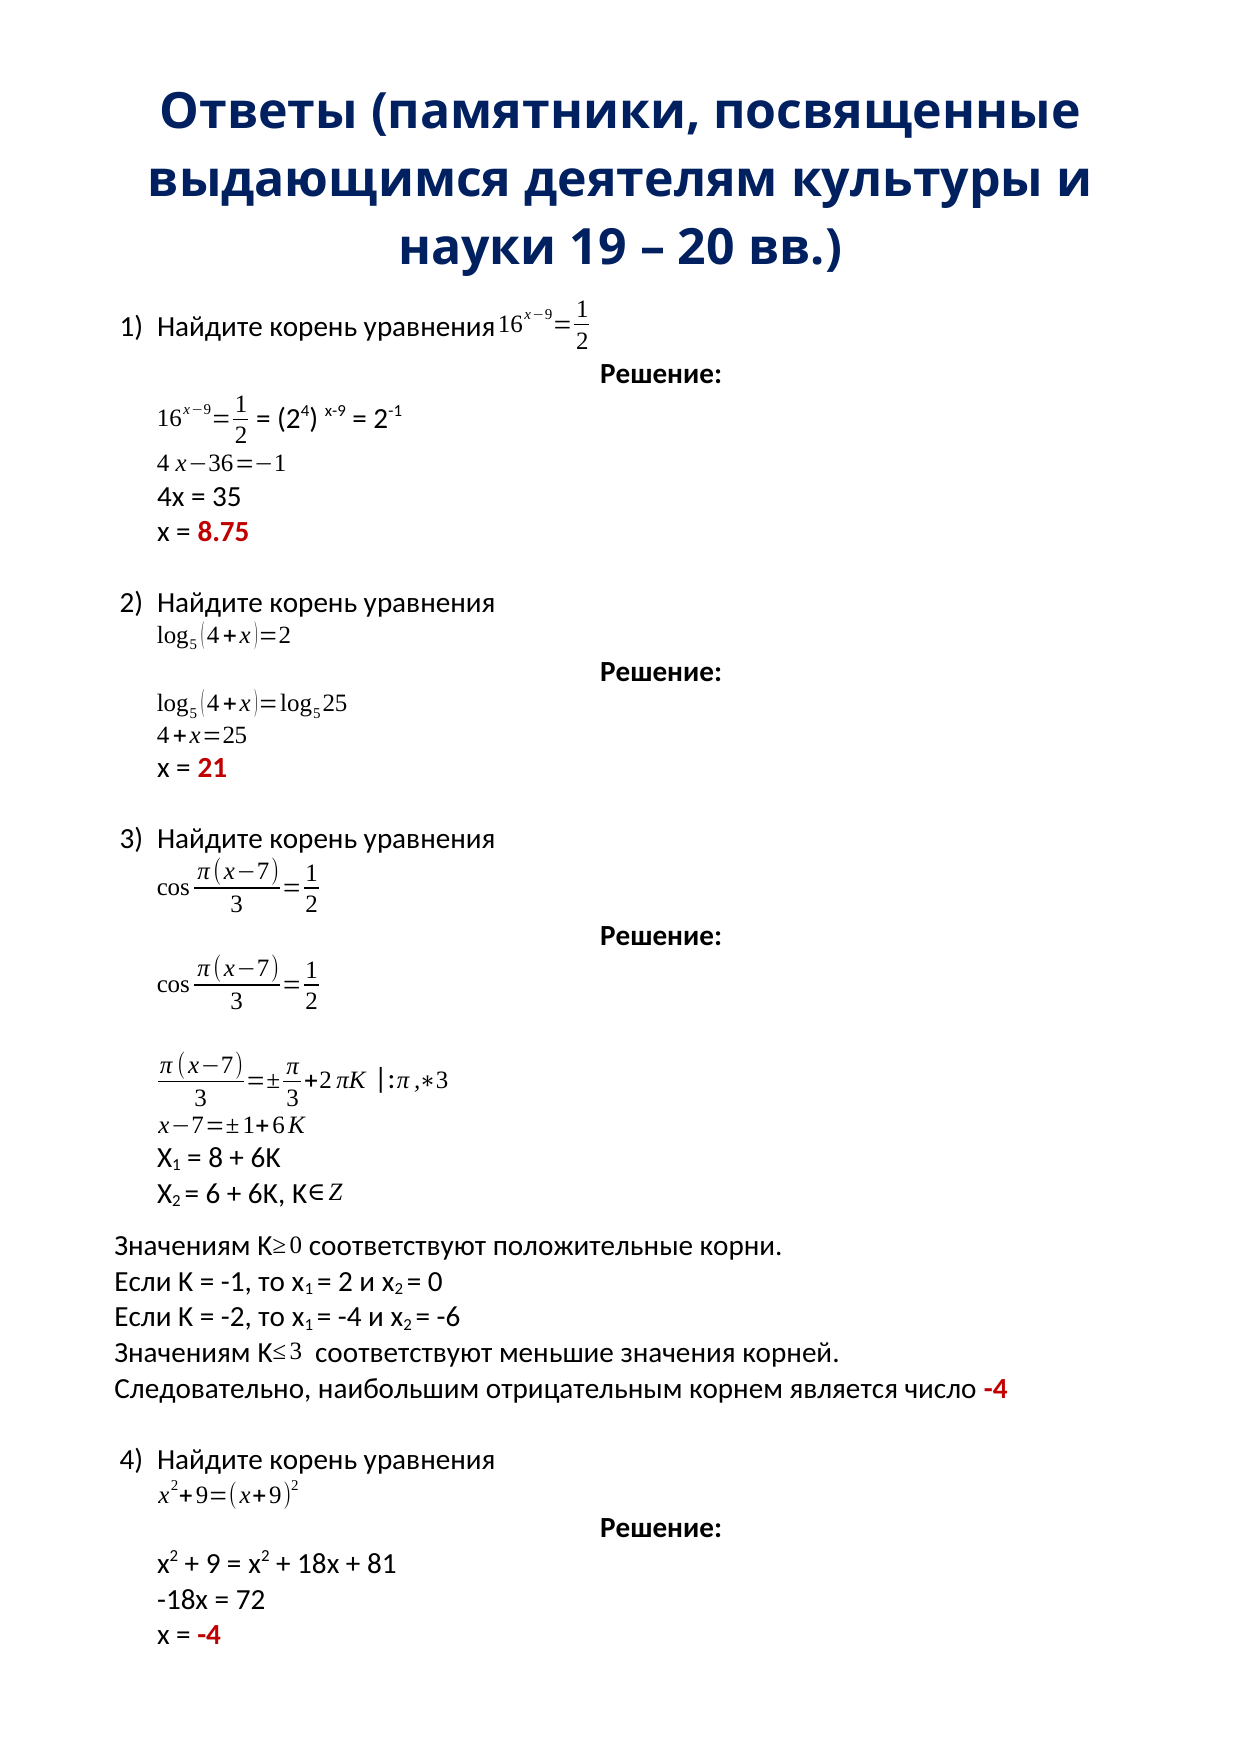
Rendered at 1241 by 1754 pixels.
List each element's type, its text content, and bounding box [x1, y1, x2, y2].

list = (24) x-9 = 2-1 [157, 391, 1165, 449]
list 4x = 35 [157, 478, 1165, 513]
list X1 = 8 + 6K [157, 1139, 1165, 1175]
text Если K = -2, то x1 = -4 и x2 = -6 [75, 1298, 1165, 1334]
text Следовательно, наибольшим отрицательным корнем является число -4 [75, 1370, 1165, 1405]
list Найдите корень уравнения [119, 296, 1165, 355]
list Решение: [157, 917, 1165, 953]
list |: [157, 1050, 1165, 1111]
list Найдите корень уравнения [119, 821, 1165, 856]
text Значениям K соответствуют меньшие значения корней. [75, 1334, 1165, 1370]
text Если K = -1, то x1 = 2 и x2 = 0 [75, 1263, 1165, 1298]
list x = 8.75 [157, 513, 1165, 549]
list X2 = 6 + 6K, K [157, 1175, 1165, 1211]
text Значениям K соответствуют положительные корни. [75, 1227, 1165, 1263]
list -18x = 72 [157, 1581, 1165, 1616]
list x2 + 9 = x2 + 18x + 81 [157, 1545, 1165, 1581]
list Решение: [157, 355, 1165, 391]
list x = 21 [157, 749, 1165, 785]
list Решение: [157, 1509, 1165, 1545]
list x = -4 [157, 1616, 1165, 1652]
list Найдите корень уравнения [119, 1441, 1165, 1477]
list Решение: [157, 653, 1165, 688]
text Ответы (памятники, посвященные выдающимся деятелям культуры и науки 19 – 20 вв.) [75, 75, 1165, 279]
list Найдите корень уравнения [119, 584, 1165, 620]
